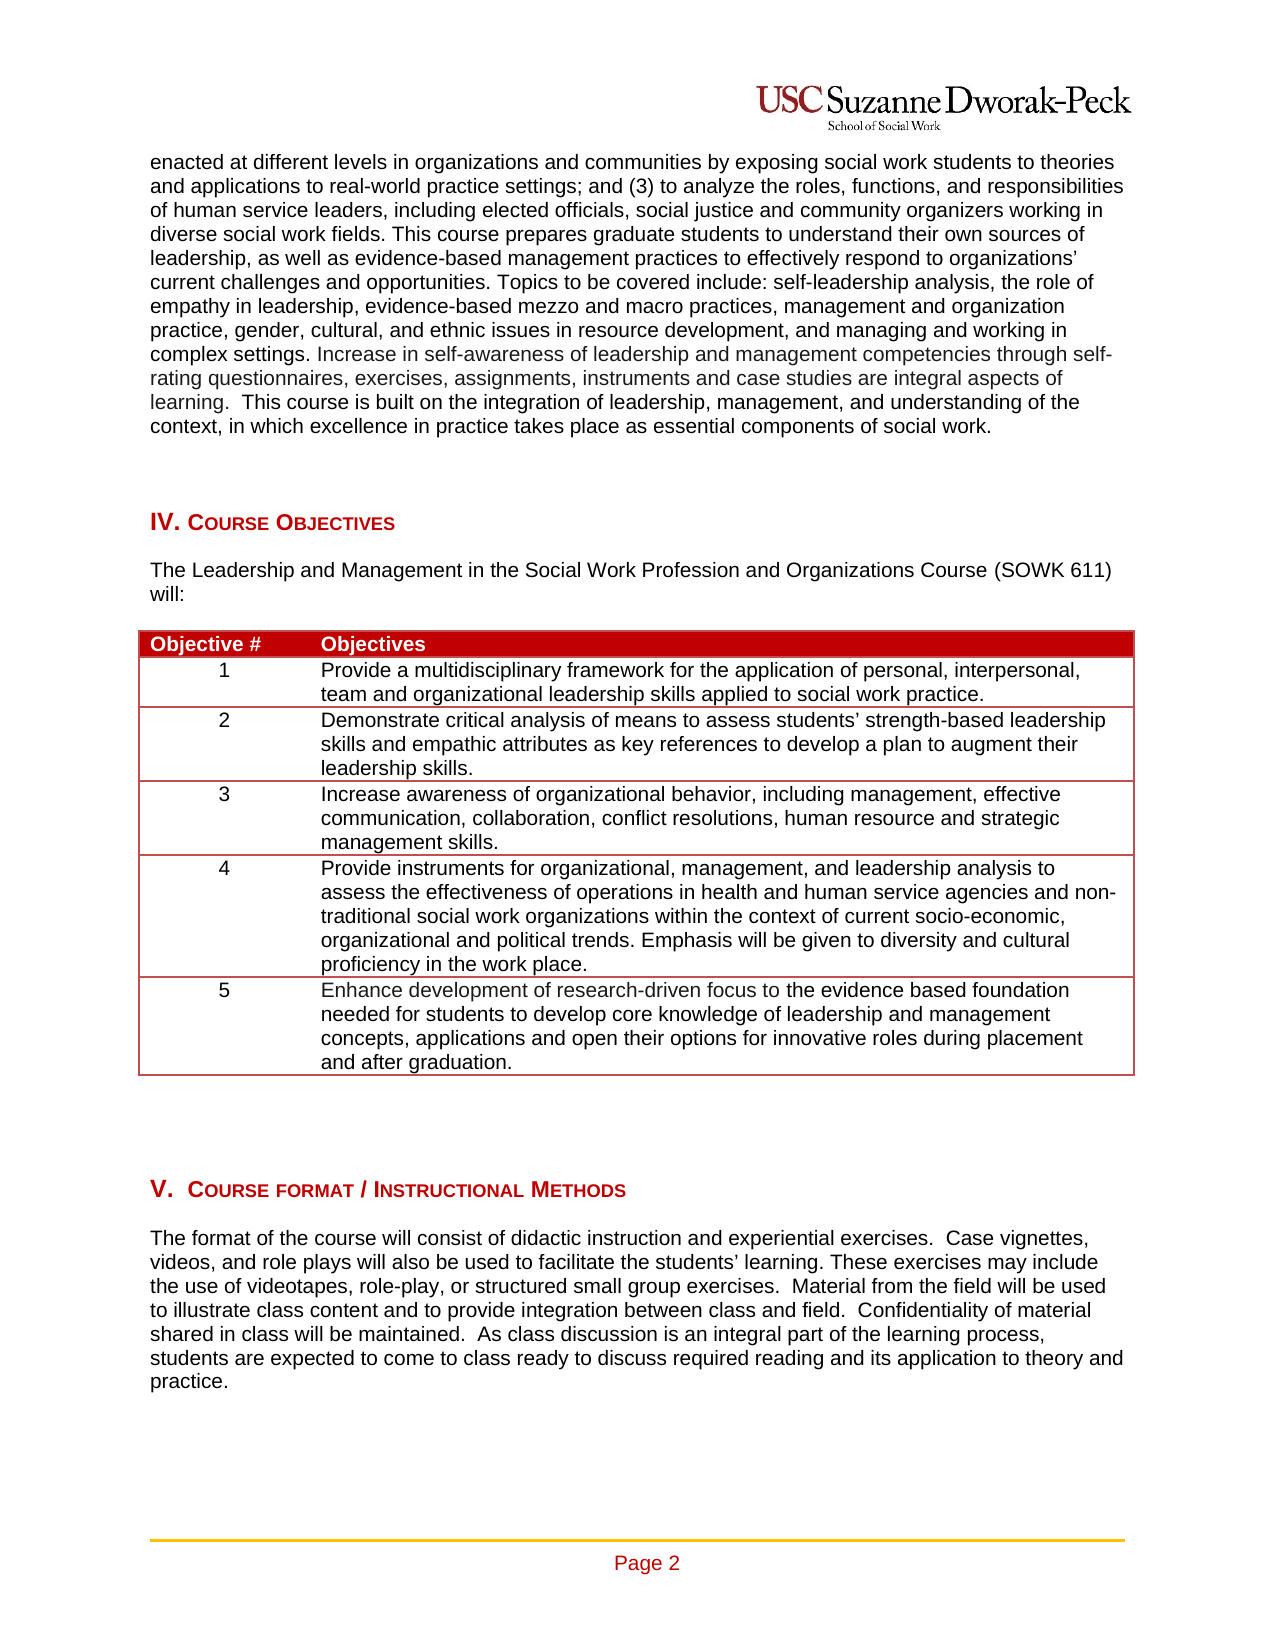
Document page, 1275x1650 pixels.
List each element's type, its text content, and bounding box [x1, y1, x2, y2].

subtitle Course Objectives [150, 507, 1125, 535]
picture [750, 75, 1144, 138]
table_cell Demonstrate critical analysis of means to assess students’ strength-based leadership skills and empathic attributes as key references to develop a plan to augment their leadership skills. [309, 708, 1133, 780]
table_cell Provide a multidisciplinary framework for the application of personal, interpersonal, team and organizational leadership skills applied to social work practice. [309, 658, 1133, 706]
table_cell 1 [140, 658, 309, 706]
text The Leadership and Management in the Social Work Profession and Organizations Course (SOWK 611) will: [150, 558, 1125, 606]
table_cell Enhance development of research-driven focus to the evidence based foundation needed for students to develop core knowledge of leadership and management concepts, applications and open their options for innovative roles during placement and after graduation. [309, 978, 1133, 1074]
table_cell 2 [140, 708, 309, 780]
table_header Objectives [309, 632, 1133, 656]
table_cell Increase awareness of organizational behavior, including management, effective communication, collaboration, conflict resolutions, human resource and strategic management skills. [309, 782, 1133, 854]
table_cell Provide instruments for organizational, management, and leadership analysis to assess the effectiveness of operations in health and human service agencies and non-traditional social work organizations within the context of current socio-economic, organizational and political trends. Emphasis will be given to diversity and cultural proficiency in the work place. [309, 856, 1133, 976]
table_cell 4 [140, 856, 309, 976]
table_header Objective # [140, 632, 309, 656]
subtitle Course format / Instructional Methods [150, 1174, 1125, 1203]
table_cell 5 [140, 978, 309, 1074]
text The format of the course will consist of didactic instruction and experiential exercises. Case vignettes, videos, and role plays will also be used to facilitate the students’ learning. These exercises may include the use of videotapes, role-play, or structured small group exercises. Material from the field will be used to illustrate class content and to provide integration between class and field. Confidentiality of material shared in class will be maintained. As class discussion is an integral part of the learning process, students are expected to come to class ready to discuss required reading and its application to theory and practice. [150, 1226, 1125, 1393]
table_cell 3 [140, 782, 309, 854]
